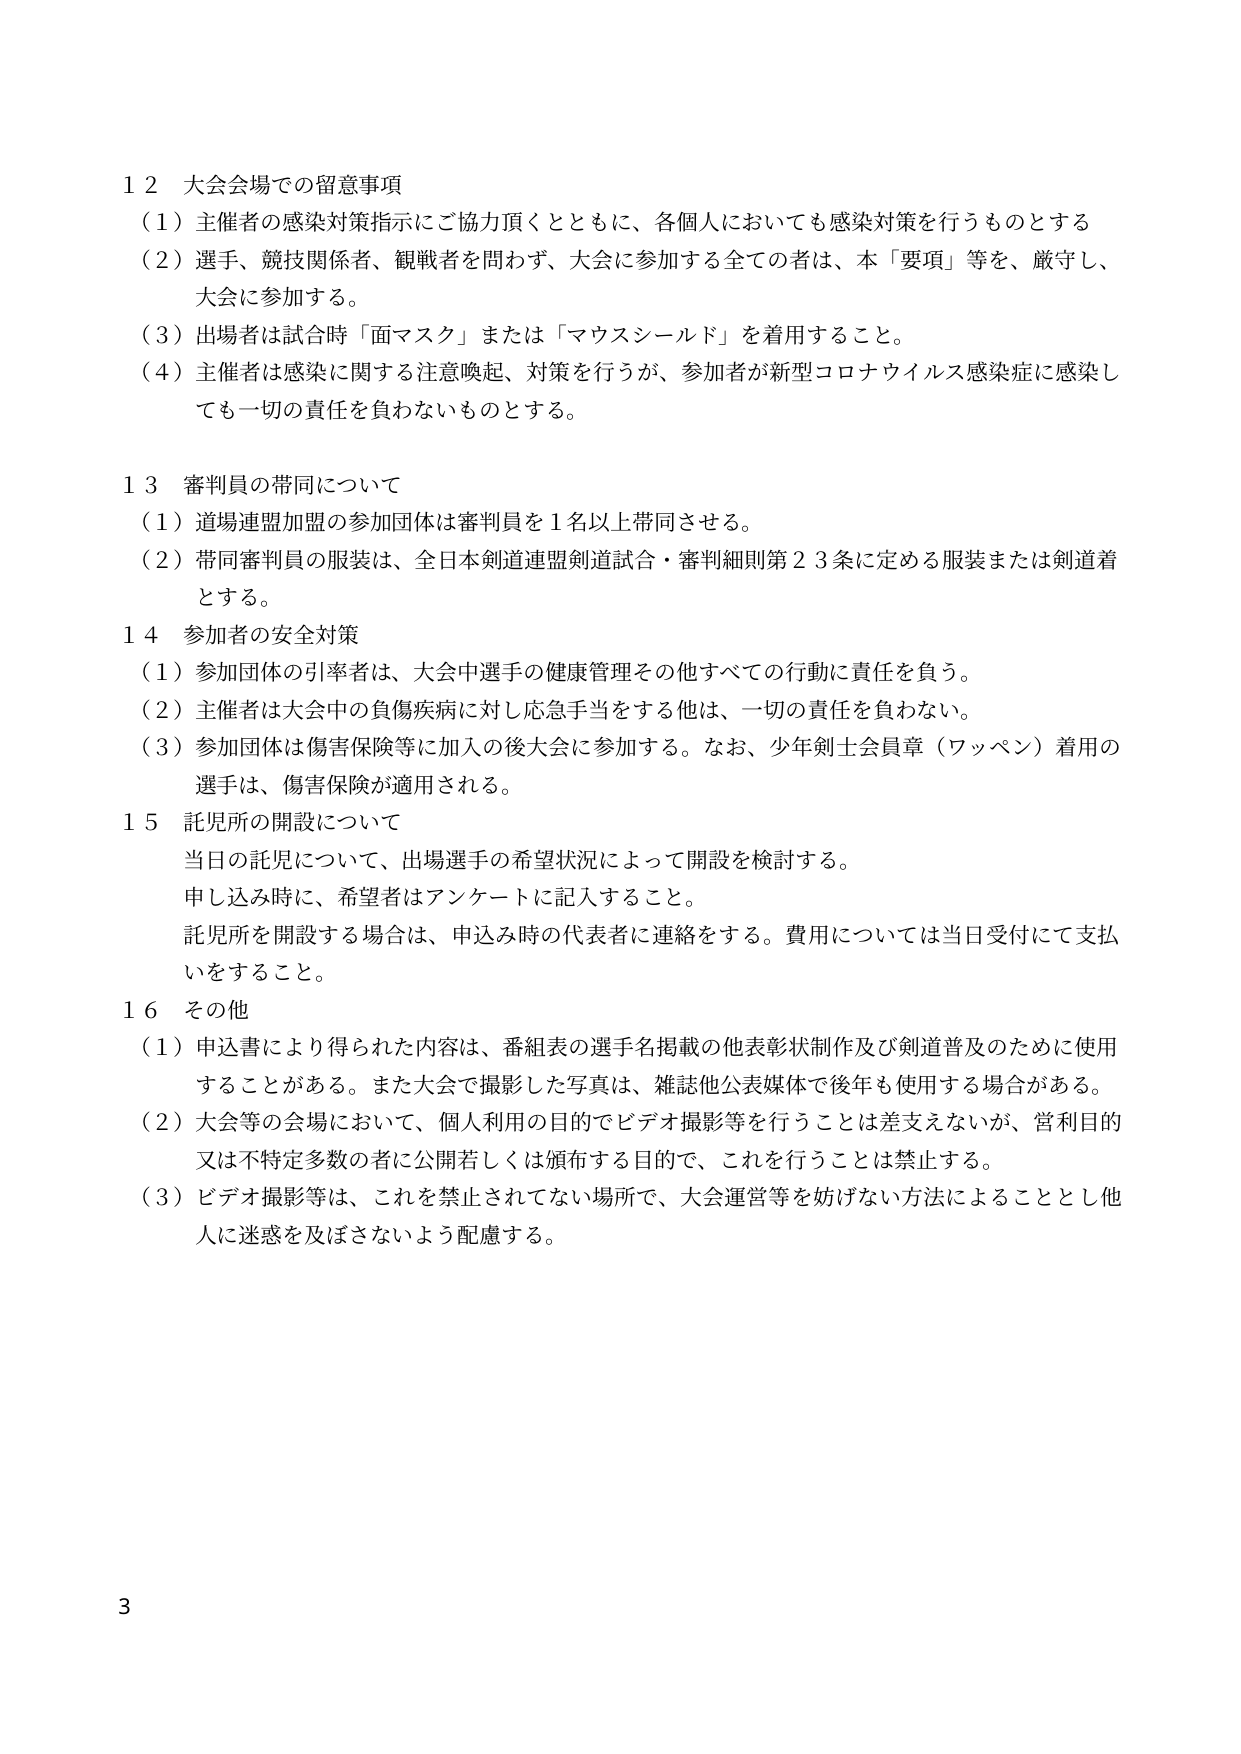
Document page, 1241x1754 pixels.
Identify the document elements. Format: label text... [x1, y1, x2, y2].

list （１）申込書により得られた内容は、番組表の選手名掲載の他表彰状制作及び剣道普及のために使用することがある。また大会で撮影した写真は、雑誌他公表媒体で後年も使用する場合がある。 [129, 1027, 1122, 1102]
text （１）参加団体の引率者は、大会中選手の健康管理その他すべての行動に責任を負う。 [118, 652, 1122, 690]
list （３）ビデオ撮影等は、これを禁止されてない場所で、大会運営等を妨げない方法によることとし他人に迷惑を及ぼさないよう配慮する。 [129, 1177, 1122, 1252]
text （４）主催者は感染に関する注意喚起、対策を行うが、参加者が新型コロナウイルス感染症に感染しても一切の責任を負わないものとする。 [129, 352, 1122, 427]
text １３ 審判員の帯同について [118, 465, 1122, 502]
text （２）帯同審判員の服装は、全日本剣道連盟剣道試合・審判細則第２３条に定める服装または剣道着とする。 [129, 540, 1122, 615]
text （２）選手、競技関係者、観戦者を問わず、大会に参加する全ての者は、本「要項」等を、厳守し、大会に参加する。 [129, 240, 1122, 315]
text （３）参加団体は傷害保険等に加入の後大会に参加する。なお、少年剣士会員章（ワッペン）着用の選手は、傷害保険が適用される。 [129, 727, 1122, 802]
list （２）大会等の会場において、個人利用の目的でビデオ撮影等を行うことは差支えないが、営利目的又は不特定多数の者に公開若しくは頒布する目的で、これを行うことは禁止する。 [129, 1102, 1122, 1177]
text （１）道場連盟加盟の参加団体は審判員を１名以上帯同させる。 [118, 502, 1122, 540]
text （１）主催者の感染対策指示にご協力頂くとともに、各個人においても感染対策を行うものとする [118, 202, 1122, 240]
text （３）出場者は試合時「面マスク」または「マウスシールド」を着用すること。 [129, 315, 1122, 352]
text １６ その他 [118, 990, 1122, 1027]
text １４ 参加者の安全対策 [118, 615, 1122, 652]
text （２）主催者は大会中の負傷疾病に対し応急手当をする他は、一切の責任を負わない。 [118, 690, 1122, 727]
text １２ 大会会場での留意事項 [118, 165, 1122, 202]
text 当日の託児について、出場選手の希望状況によって開設を検討する。 申し込み時に、希望者はアンケートに記入すること。 託児所を開設する場合は、申込み時の代表者に連絡をする。費用については当日受付にて支払いをすること。 [118, 840, 1122, 990]
text １５ 託児所の開設について [118, 802, 1122, 840]
